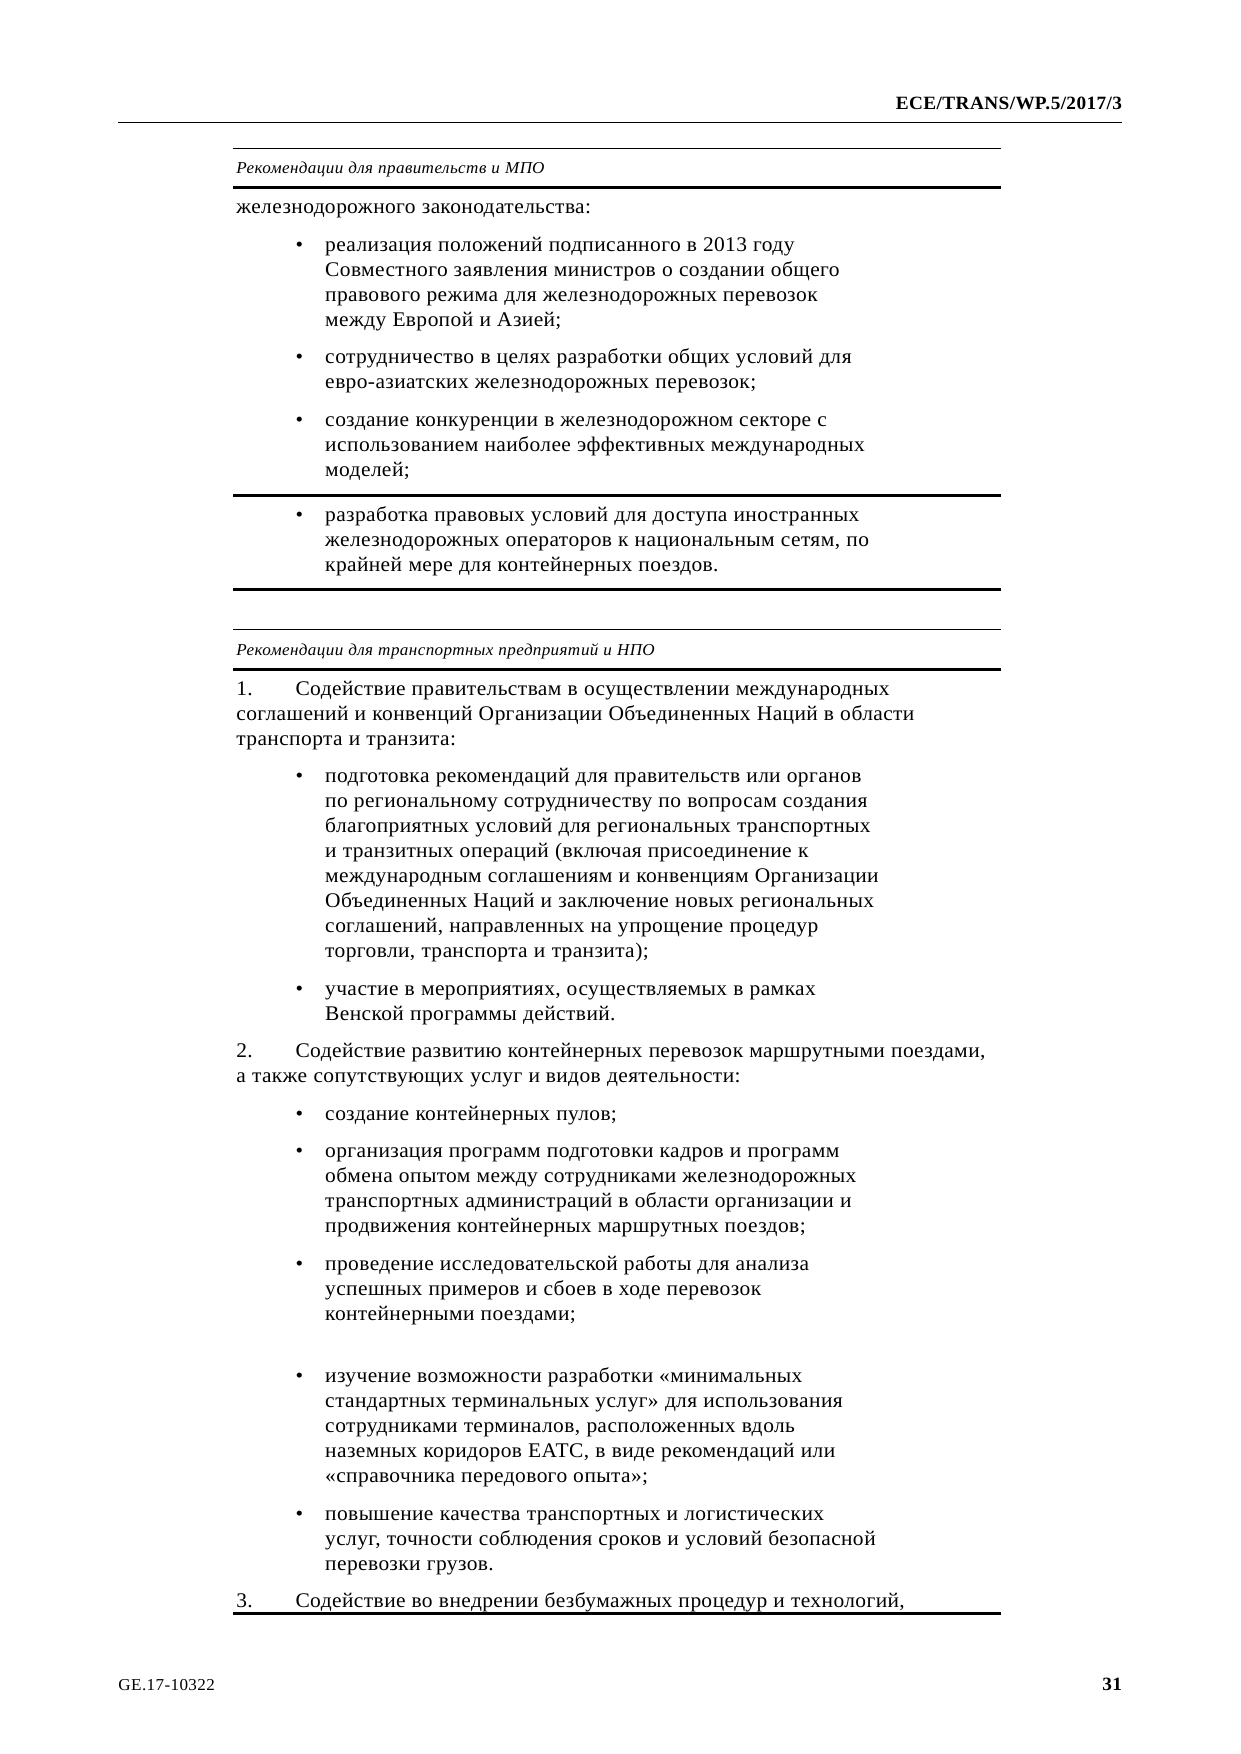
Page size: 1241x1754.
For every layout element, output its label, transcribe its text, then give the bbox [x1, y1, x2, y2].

table_header Рекомендации для транспортных предприятий и НПО [233, 630, 1001, 667]
table_cell • разработка правовых условий для доступа иностранных железнодорожных операторов к национальным сетям, по крайней мере для контейнерных поездов. [233, 497, 1001, 588]
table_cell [233, 671, 1001, 1612]
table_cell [233, 189, 1001, 493]
table_header Рекомендации для правительств и МПО [233, 149, 1001, 186]
